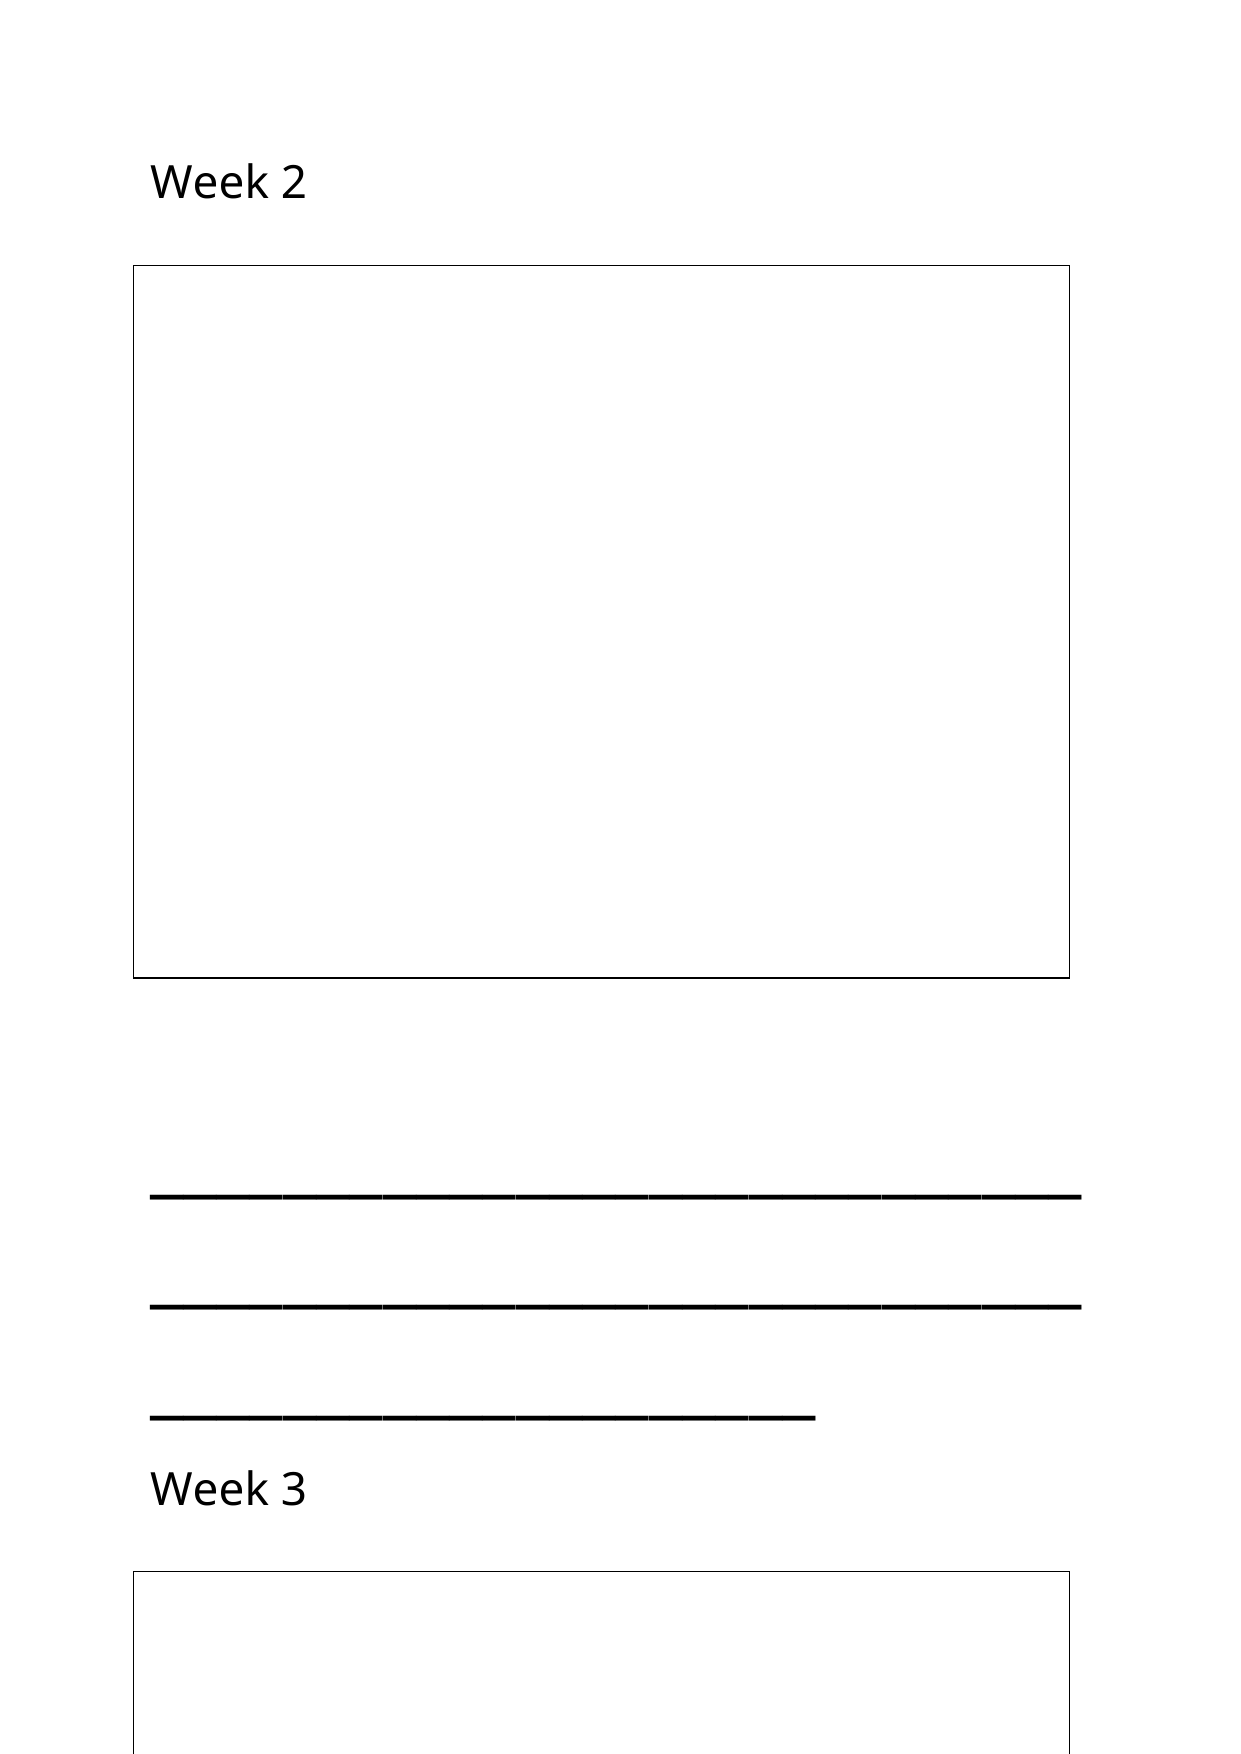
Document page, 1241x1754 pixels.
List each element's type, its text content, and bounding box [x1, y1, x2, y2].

text Week 2 [150, 150, 1090, 212]
text Week 3 [150, 1456, 1090, 1518]
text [150, 234, 1090, 1431]
